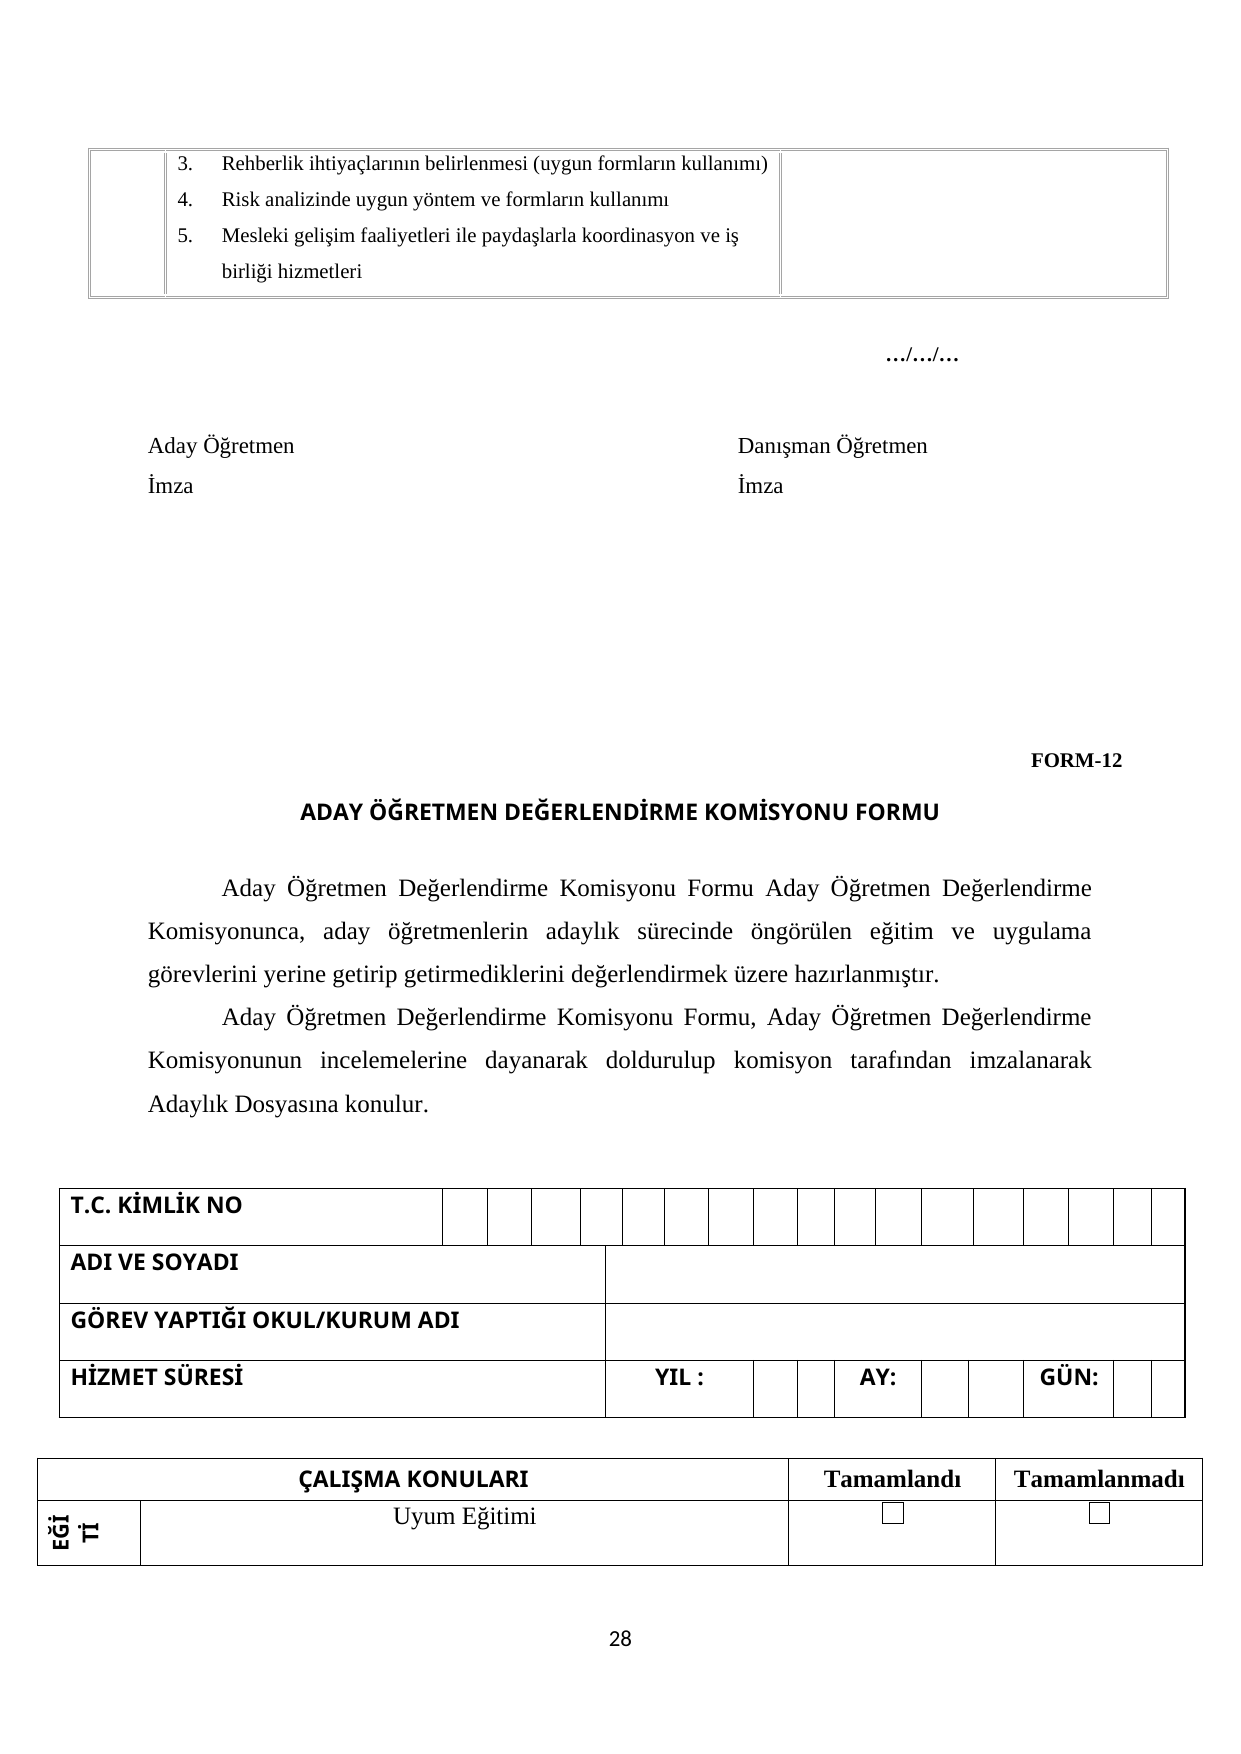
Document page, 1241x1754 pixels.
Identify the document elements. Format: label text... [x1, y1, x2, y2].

table_cell [798, 1361, 834, 1417]
table_header [665, 1189, 708, 1245]
table_cell [922, 1361, 968, 1417]
table_header [443, 1189, 487, 1245]
table_cell [606, 1304, 1184, 1360]
table_header [1069, 1189, 1113, 1245]
table_header [798, 1189, 834, 1245]
table_cell [789, 1501, 995, 1565]
table_cell GÜN: [1024, 1361, 1113, 1417]
table_header Tamamlandı [789, 1459, 995, 1500]
table_header [532, 1189, 580, 1245]
table_cell [781, 151, 1166, 296]
table_cell [754, 1361, 797, 1417]
table_cell [606, 1246, 1184, 1302]
table_header [974, 1189, 1023, 1245]
table_header [1114, 1189, 1151, 1245]
table_header [1152, 1189, 1184, 1245]
table_header [488, 1189, 531, 1245]
table_header [581, 1189, 622, 1245]
table_header [1024, 1189, 1068, 1245]
table_header [922, 1189, 973, 1245]
text ADAY ÖĞRETMEN DEĞERLENDİRME KOMİSYONU FORMU [148, 796, 1092, 827]
table_cell AY: [835, 1361, 921, 1417]
table_cell EĞİTİM GÖREVLERİ [38, 1501, 140, 1565]
text Aday Öğretmen Değerlendirme Komisyonu Formu, Aday Öğretmen Değerlendirme Komisyonunun incelemelerine dayanarak doldurulup komisyon tarafından imzalanarak Adaylık Dosyasına konulur. [148, 1002, 1092, 1117]
table_header [709, 1189, 753, 1245]
table_header T.C. KİMLİK NO [60, 1189, 442, 1245]
table_header [754, 1189, 797, 1245]
table_cell Uyum Eğitimi [141, 1501, 788, 1565]
table_header [623, 1189, 664, 1245]
table_header [835, 1189, 875, 1245]
table_cell YIL : [606, 1361, 753, 1417]
table_cell [1114, 1361, 1151, 1417]
table_cell ADI VE SOYADI [60, 1246, 605, 1302]
table_cell GÖREV YAPTIĞI OKUL/KURUM ADI [60, 1304, 605, 1360]
table_header Tamamlanmadı [996, 1459, 1202, 1500]
text İmza İmza [148, 472, 1092, 498]
table_header [876, 1189, 921, 1245]
table_cell 3. [91, 151, 165, 296]
table_header ÇALIŞMA KONULARI [38, 1459, 788, 1500]
table_cell HİZMET SÜRESİ [60, 1361, 605, 1417]
text Aday Öğretmen Değerlendirme Komisyonu Formu Aday Öğretmen Değerlendirme Komisyonunca, aday öğretmenlerin adaylık sürecinde öngörülen eğitim ve uygulama görevlerini yerine getirip getirmediklerini değerlendirmek üzere hazırlanmıştır. [148, 873, 1092, 988]
text FORM-12 [148, 748, 1122, 772]
table_cell [969, 1361, 1023, 1417]
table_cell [165, 149, 781, 296]
text Aday Öğretmen Danışman Öğretmen [148, 432, 1092, 458]
table_cell [996, 1501, 1202, 1565]
table_cell [1152, 1361, 1184, 1417]
text …/…/… [811, 342, 1092, 366]
